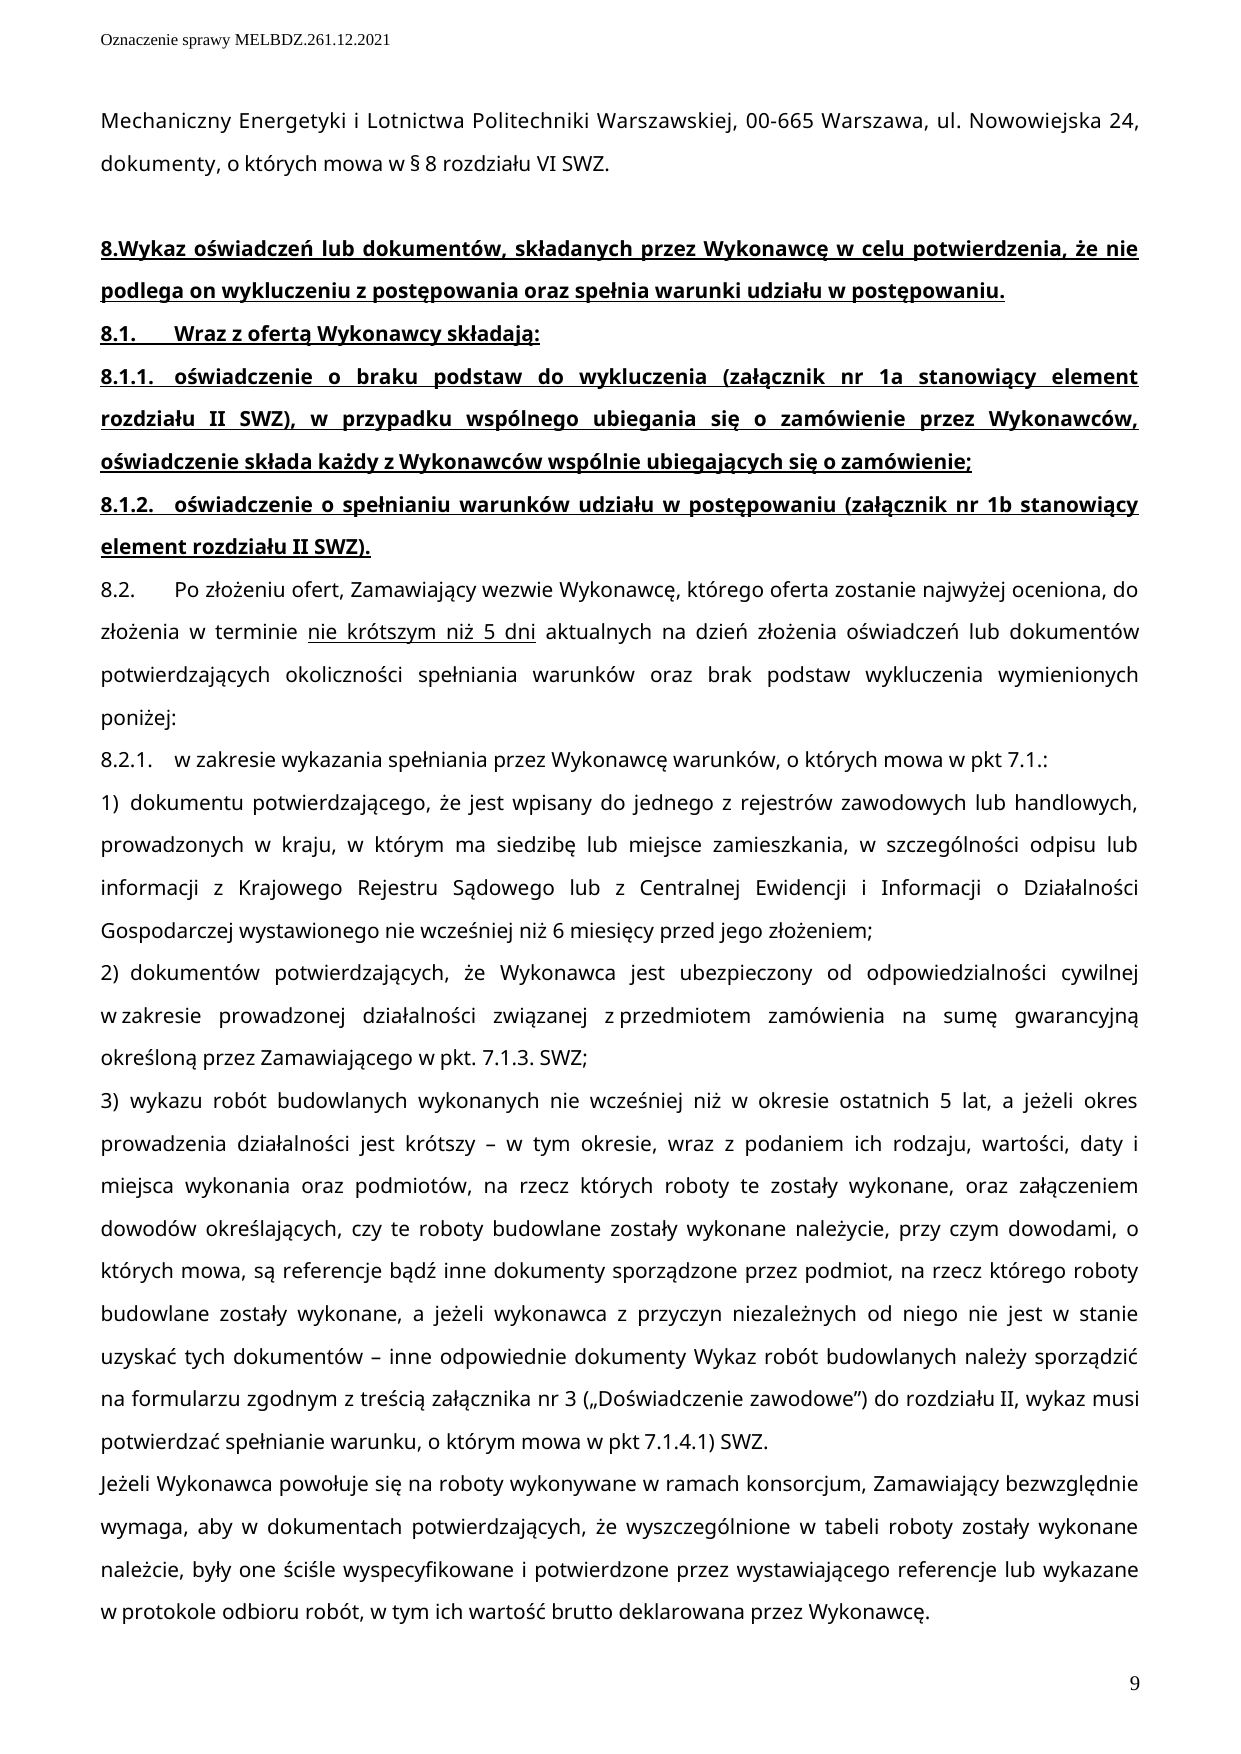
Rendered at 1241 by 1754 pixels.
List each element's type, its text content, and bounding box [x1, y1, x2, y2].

list dokumentu potwierdzającego, że jest wpisany do jednego z rejestrów zawodowych lub handlowych, prowadzonych w kraju, w którym ma siedzibę lub miejsce zamieszkania, w szczególności odpisu lub informacji z Krajowego Rejestru Sądowego lub z Centralnej Ewidencji i Informacji o Działalności Gospodarczej wystawionego nie wcześniej niż 6 miesięcy przed jego złożeniem; [100, 788, 1140, 944]
text 8.2. Po złożeniu ofert, Zamawiający wezwie Wykonawcę, którego oferta zostanie najwyżej oceniona, do złożenia w terminie nie krótszym niż 5 dni aktualnych na dzień złożenia oświadczeń lub dokumentów potwierdzających okoliczności spełniania warunków oraz brak podstaw wykluczenia wymienionych poniżej: [100, 575, 1140, 731]
list 8.1.1. oświadczenie o braku podstaw do wykluczenia (załącznik nr 1a stanowiący element rozdziału II SWZ), w przypadku wspólnego ubiegania się o zamówienie przez Wykonawców, oświadczenie składa każdy z Wykonawców wspólnie ubiegających się o zamówienie; [100, 362, 1140, 476]
list 8.Wykaz oświadczeń lub dokumentów, składanych przez Wykonawcę w celu potwierdzenia, że nie podlega on wykluczeniu z postępowania oraz spełnia warunki udziału w postępowaniu. [100, 234, 1140, 305]
list dokumentów potwierdzających, że Wykonawca jest ubezpieczony od odpowiedzialności cywilnej w zakresie prowadzonej działalności związanej z przedmiotem zamówienia na sumę gwarancyjną określoną przez Zamawiającego w pkt. 7.1.3. SWZ; [100, 958, 1140, 1072]
text 8.2.1. w zakresie wykazania spełniania przez Wykonawcę warunków, o których mowa w pkt 7.1.: [100, 745, 1140, 774]
list wykazu robót budowlanych wykonanych nie wcześniej niż w okresie ostatnich 5 lat, a jeżeli okres prowadzenia działalności jest krótszy – w tym okresie, wraz z podaniem ich rodzaju, wartości, daty i miejsca wykonania oraz podmiotów, na rzecz których roboty te zostały wykonane, oraz załączeniem dowodów określających, czy te roboty budowlane zostały wykonane należycie, przy czym dowodami, o których mowa, są referencje bądź inne dokumenty sporządzone przez podmiot, na rzecz którego roboty budowlane zostały wykonane, a jeżeli wykonawca z przyczyn niezależnych od niego nie jest w stanie uzyskać tych dokumentów – inne odpowiednie dokumenty Wykaz robót budowlanych należy sporządzić na formularzu zgodnym z treścią załącznika nr 3 („Doświadczenie zawodowe”) do rozdziału II, wykaz musi potwierdzać spełnianie warunku, o którym mowa w pkt 7.1.4.1) SWZ. [100, 1086, 1140, 1455]
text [100, 106, 1140, 177]
list 8.1. Wraz z ofertą Wykonawcy składają: [100, 319, 1140, 348]
list 8.1.2. oświadczenie o spełnianiu warunków udziału w postępowaniu (załącznik nr 1b stanowiący element rozdziału II SWZ). [100, 490, 1140, 561]
text Jeżeli Wykonawca powołuje się na roboty wykonywane w ramach konsorcjum, Zamawiający bezwzględnie wymaga, aby w dokumentach potwierdzających, że wyszczególnione w tabeli roboty zostały wykonane należcie, były one ściśle wyspecyfikowane i potwierdzone przez wystawiającego referencje lub wykazane w protokole odbioru robót, w tym ich wartość brutto deklarowana przez Wykonawcę. [100, 1469, 1140, 1626]
